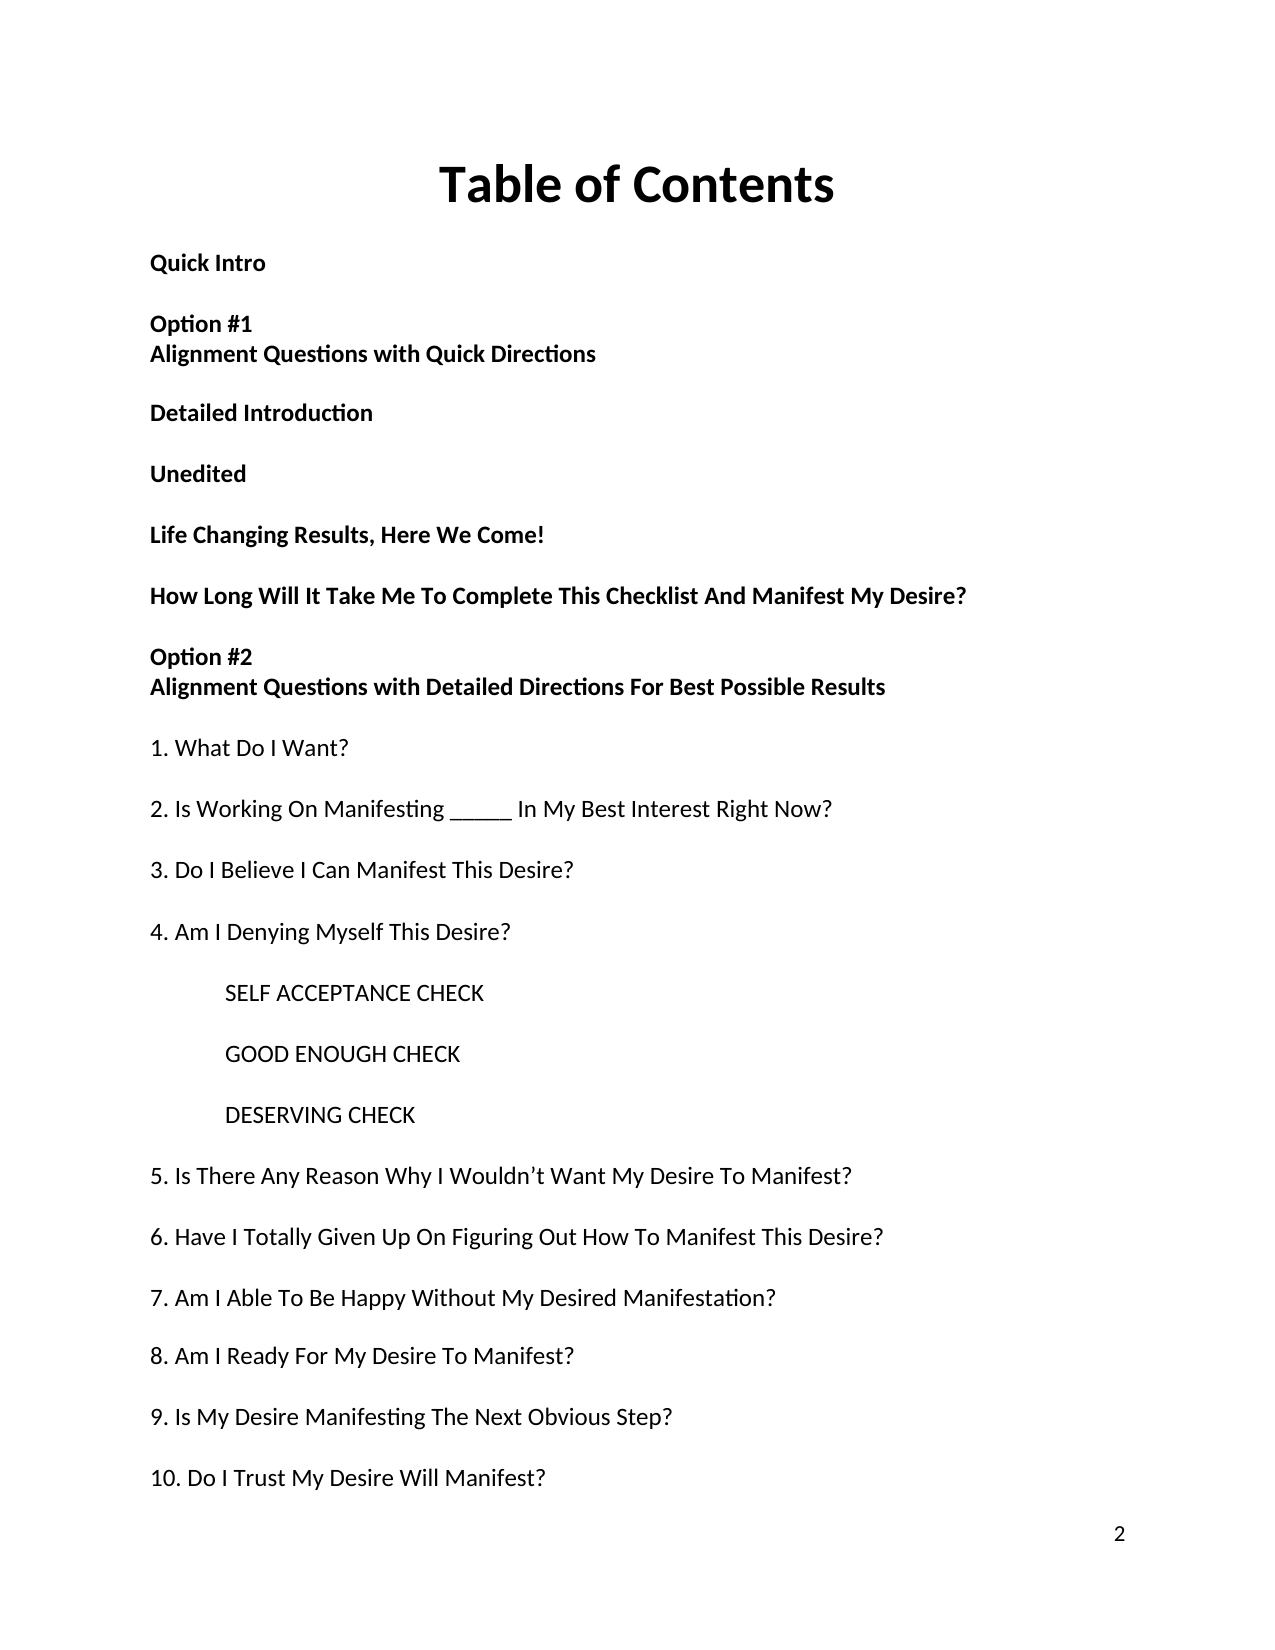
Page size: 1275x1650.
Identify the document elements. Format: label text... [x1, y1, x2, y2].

text 4. Am I Denying Myself This Desire? [150, 916, 1125, 946]
text GOOD ENOUGH CHECK [150, 1038, 1125, 1068]
text SELF ACCEPTANCE CHECK [150, 977, 1125, 1007]
text 2. Is Working On Manifesting _____ In My Best Interest Right Now? [150, 793, 1125, 824]
text Life Changing Results, Here We Come! [150, 519, 1125, 549]
text Alignment Questions with Detailed Directions For Best Possible Results [150, 671, 1125, 702]
text Detailed Introduction [150, 397, 1125, 427]
text 6. Have I Totally Given Up On Figuring Out How To Manifest This Desire? [150, 1221, 1125, 1251]
text DESERVING CHECK [150, 1099, 1125, 1129]
text 7. Am I Able To Be Happy Without My Desired Manifestation? [150, 1282, 1125, 1312]
text Alignment Questions with Quick Directions [150, 338, 1125, 369]
text 10. Do I Trust My Desire Will Manifest? [150, 1462, 1125, 1493]
text 3. Do I Believe I Can Manifest This Desire? [150, 854, 1125, 885]
text Option #2 [150, 610, 1125, 671]
text 8. Am I Ready For My Desire To Manifest? [150, 1340, 1125, 1371]
text Quick Intro [150, 247, 1125, 277]
text 9. Is My Desire Manifesting The Next Obvious Step? [150, 1401, 1125, 1432]
text 1. What Do I Want? [150, 732, 1125, 763]
text Unedited [150, 458, 1125, 488]
text How Long Will It Take Me To Complete This Checklist And Manifest My Desire? [150, 580, 1125, 610]
text 5. Is There Any Reason Why I Wouldn’t Want My Desire To Manifest? [150, 1160, 1125, 1190]
text Table of Contents [150, 150, 1125, 216]
text Option #1 [150, 308, 1125, 338]
